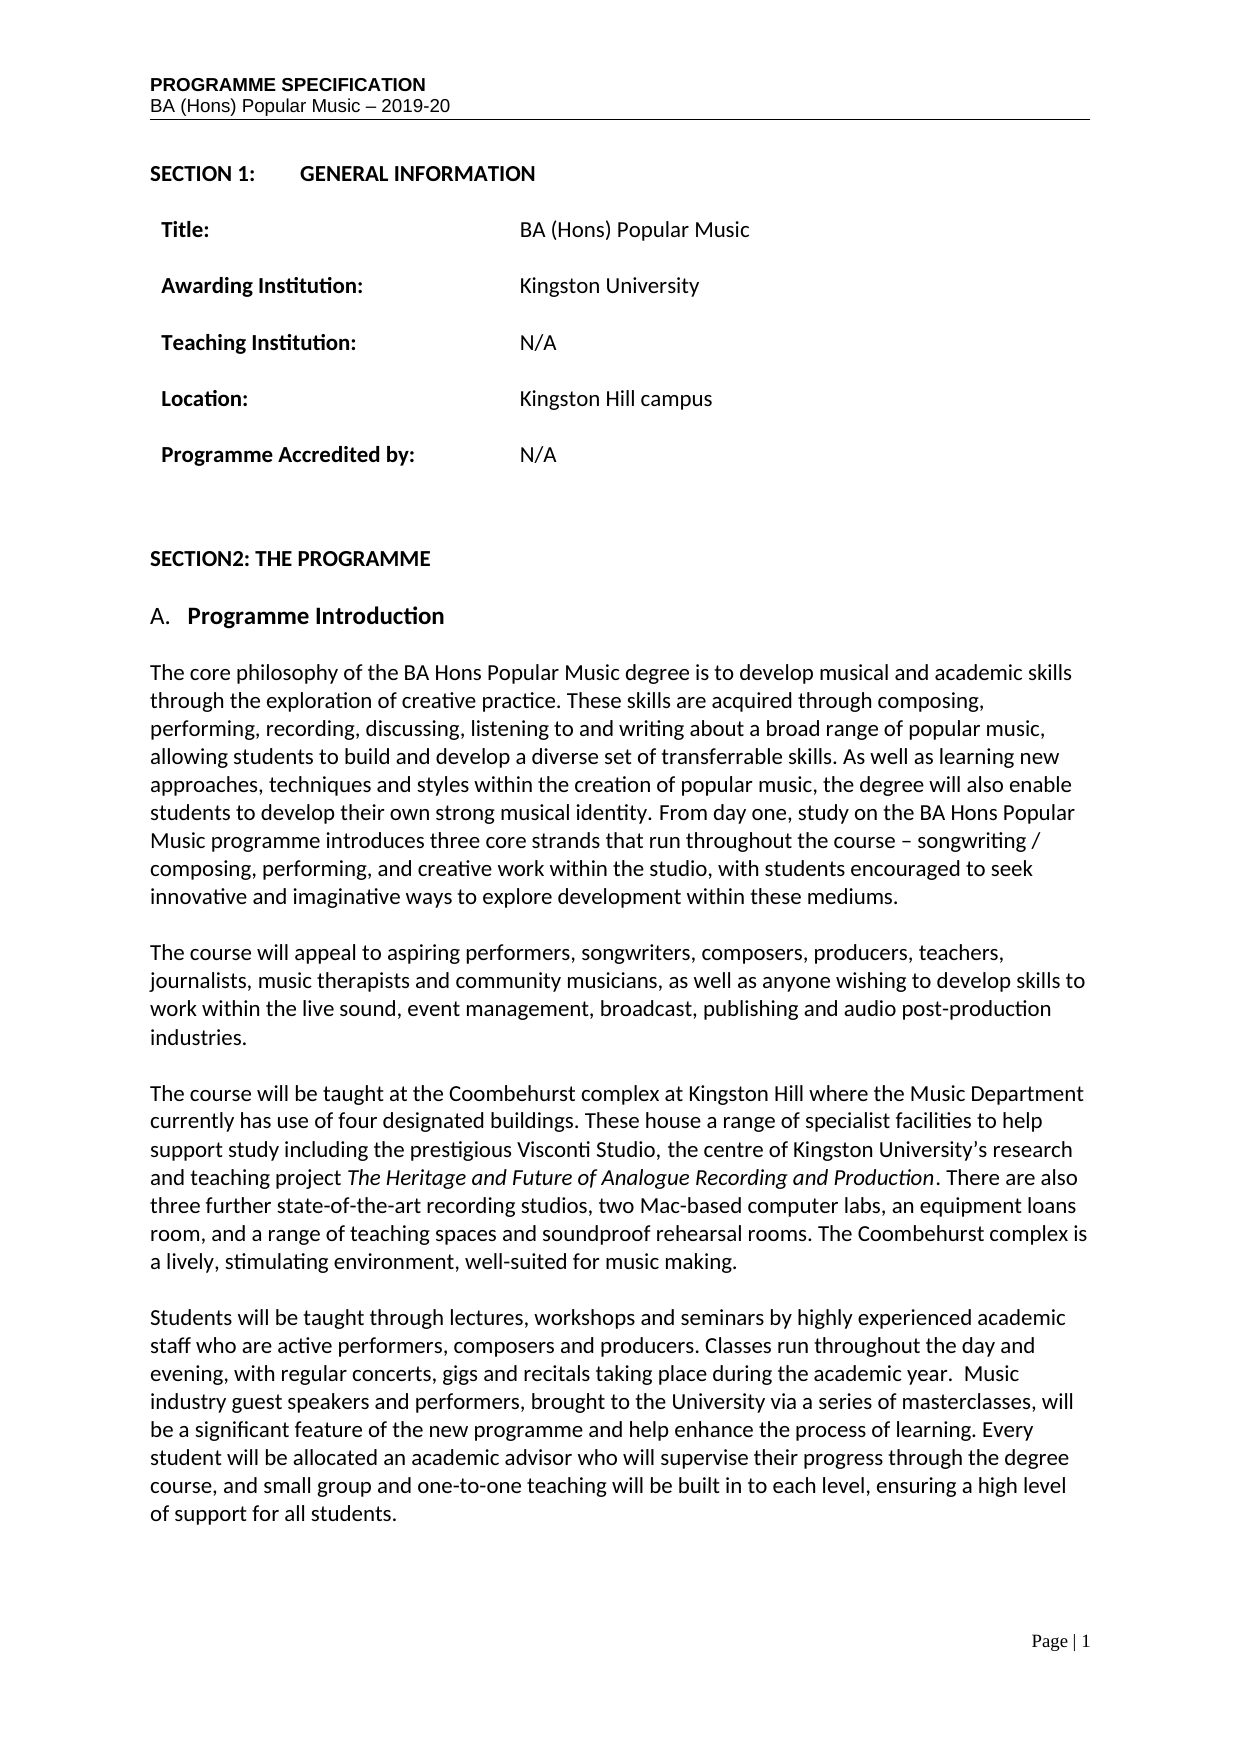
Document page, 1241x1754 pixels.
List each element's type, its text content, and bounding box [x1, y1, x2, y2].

text SECTION2: THE PROGRAMME [150, 544, 1090, 572]
table_cell N/A [508, 440, 1090, 516]
table_cell Kingston University [508, 272, 1090, 328]
table_cell Kingston Hill campus [508, 384, 1090, 440]
text The course will be taught at the Coombehurst complex at Kingston Hill where the Music Department currently has use of four designated buildings. These house a range of specialist facilities to help support study including the prestigious Visconti Studio, the centre of Kingston University’s research and teaching project The Heritage and Future of Analogue Recording and Production. There are also three further state-of-the-art recording studios, two Mac-based computer labs, an equipment loans room, and a range of teaching spaces and soundproof rehearsal rooms. The Coombehurst complex is a lively, stimulating environment, well-suited for music making. [150, 1079, 1090, 1275]
text Students will be taught through lectures, workshops and seminars by highly experienced academic staff who are active performers, composers and producers. Classes run throughout the day and evening, with regular concerts, gigs and recitals taking place during the academic year. Music industry guest speakers and performers, brought to the University via a series of masterclasses, will be a significant feature of the new programme and help enhance the process of learning. Every student will be allocated an academic advisor who will supervise their progress through the degree course, and small group and one-to-one teaching will be built in to each level, ensuring a high level of support for all students. [150, 1303, 1090, 1527]
table_cell Teaching Institution: [150, 328, 508, 384]
text The course will appeal to aspiring performers, songwriters, composers, producers, teachers, journalists, music therapists and community musicians, as well as anyone wishing to develop skills to work within the live sound, event management, broadcast, publishing and audio post-production industries. [150, 938, 1090, 1051]
text SECTION 1: GENERAL INFORMATION [150, 159, 1090, 187]
table_cell N/A [508, 328, 1090, 384]
table_cell Location: [150, 384, 508, 440]
text The core philosophy of the BA Hons Popular Music degree is to develop musical and academic skills through the exploration of creative practice. These skills are acquired through composing, performing, recording, discussing, listening to and writing about a broad range of popular music, allowing students to build and develop a diverse set of transferrable skills. As well as learning new approaches, techniques and styles within the creation of popular music, the degree will also enable students to develop their own strong musical identity. From day one, study on the BA Hons Popular Music programme introduces three core strands that run throughout the course – songwriting / composing, performing, and creative work within the studio, with students encouraged to seek innovative and imaginative ways to explore development within these mediums. [150, 658, 1090, 911]
table_header Title: [150, 216, 508, 272]
table_cell Awarding Institution: [150, 272, 508, 328]
list Programme Introduction [150, 600, 1090, 630]
table_cell Programme Accredited by: [150, 440, 508, 516]
table_header BA (Hons) Popular Music [508, 216, 1090, 272]
